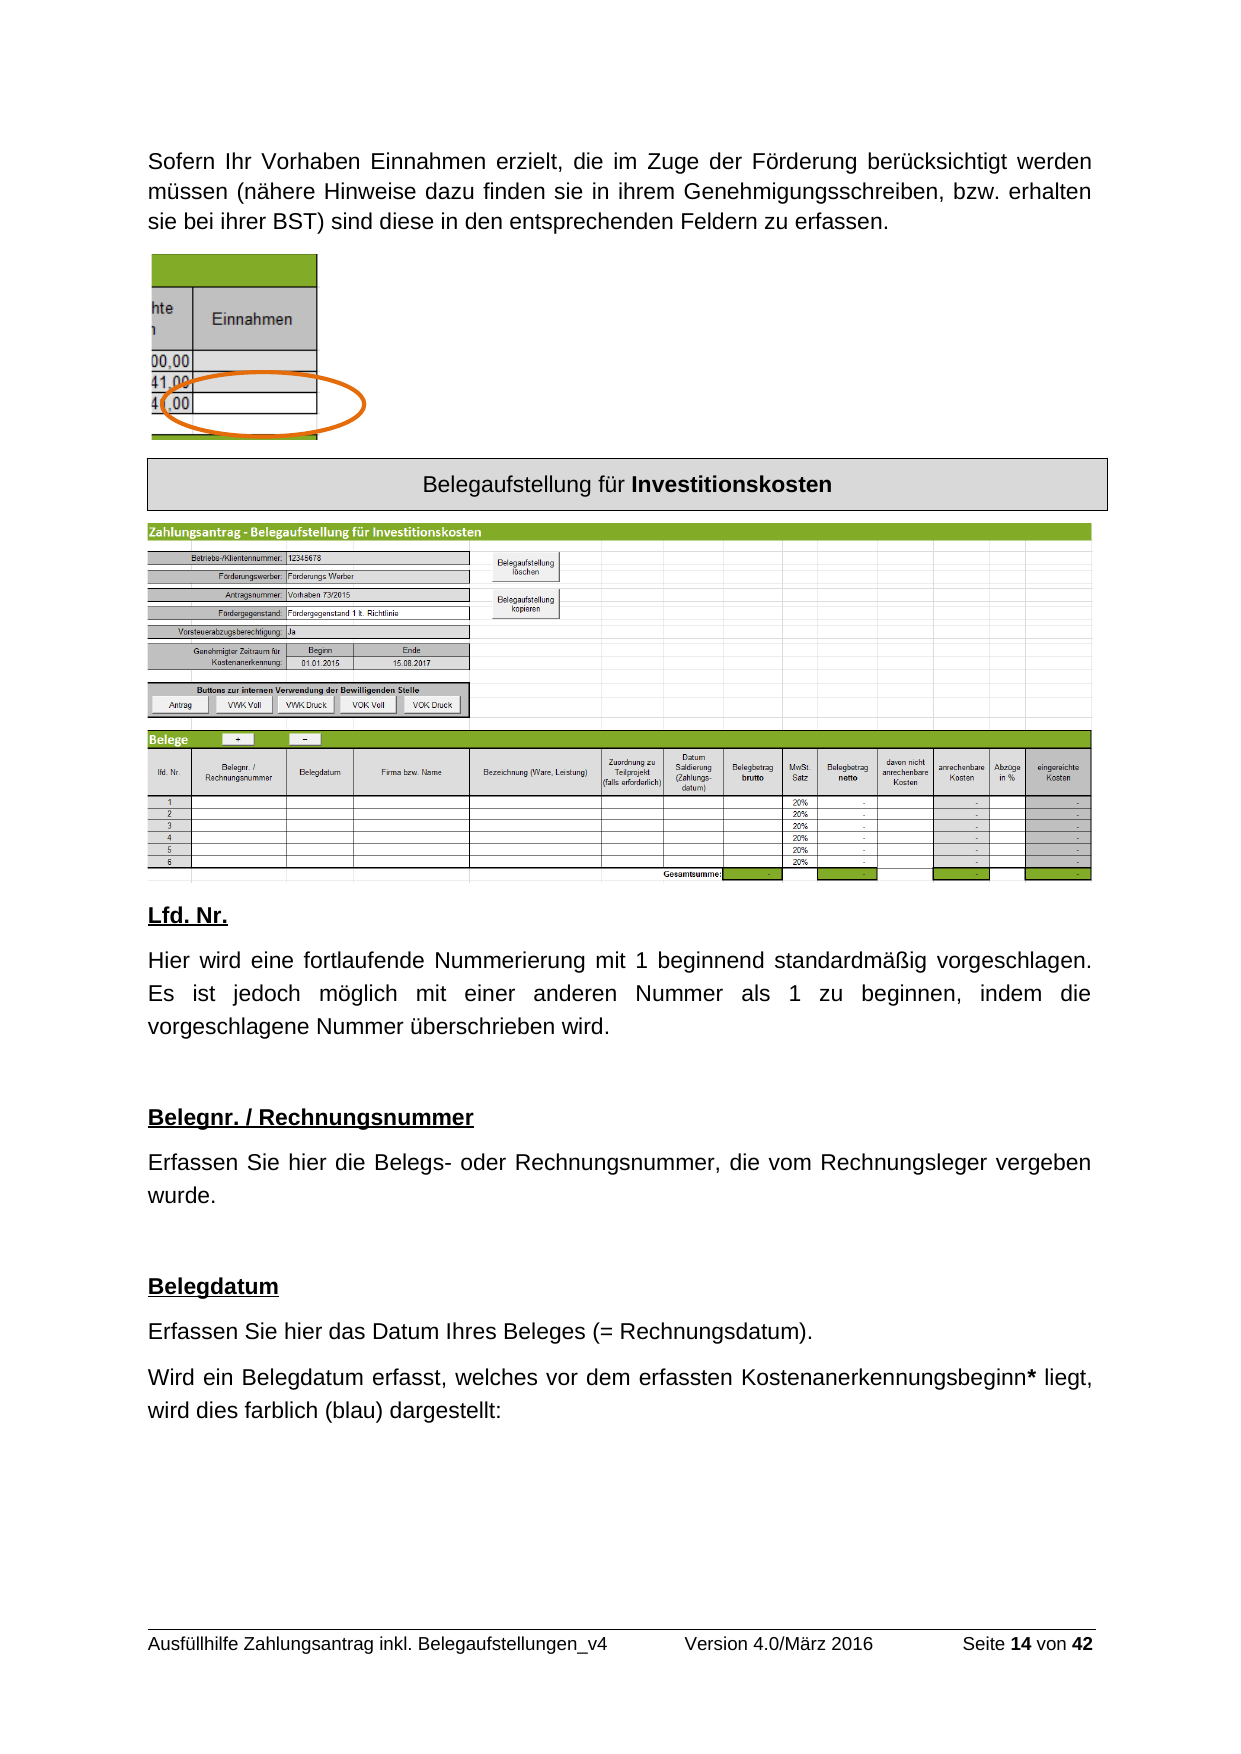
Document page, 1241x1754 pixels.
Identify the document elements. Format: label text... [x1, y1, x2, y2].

text Wird ein Belegdatum erfasst, welches vor dem erfassten Kostenanerkennungsbeginn* liegt, wird dies farblich (blau) dargestellt: [148, 1364, 1093, 1423]
table_header Belegaufstellung für Investitionskosten [148, 459, 1107, 510]
text Erfassen Sie hier das Datum Ihres Beleges (= Rechnungsdatum). [148, 1318, 1093, 1345]
text Belegnr. / Rechnungsnummer [148, 1104, 1093, 1130]
text Erfassen Sie hier die Belegs- oder Rechnungsnummer, die vom Rechnungsleger vergeben wurde. [148, 1149, 1093, 1208]
text Hier wird eine fortlaufende Nummerierung mit 1 beginnend standardmäßig vorgeschlagen. Es ist jedoch möglich mit einer anderen Nummer als 1 zu beginnen, indem die vorgeschlagene Nummer überschrieben wird. [148, 947, 1093, 1039]
text Belegdatum [148, 1273, 1093, 1299]
text Sofern Ihr Vorhaben Einnahmen erzielt, die im Zuge der Förderung berücksichtigt werden müssen (nähere Hinweise dazu finden sie in ihrem Genehmigungsschreiben, bzw. erhalten sie bei ihrer BST) sind diese in den entsprechenden Feldern zu erfassen. [148, 148, 1093, 234]
picture [165, 375, 320, 434]
picture [151, 254, 320, 440]
picture [147, 523, 1093, 883]
text Lfd. Nr. [148, 902, 1093, 928]
